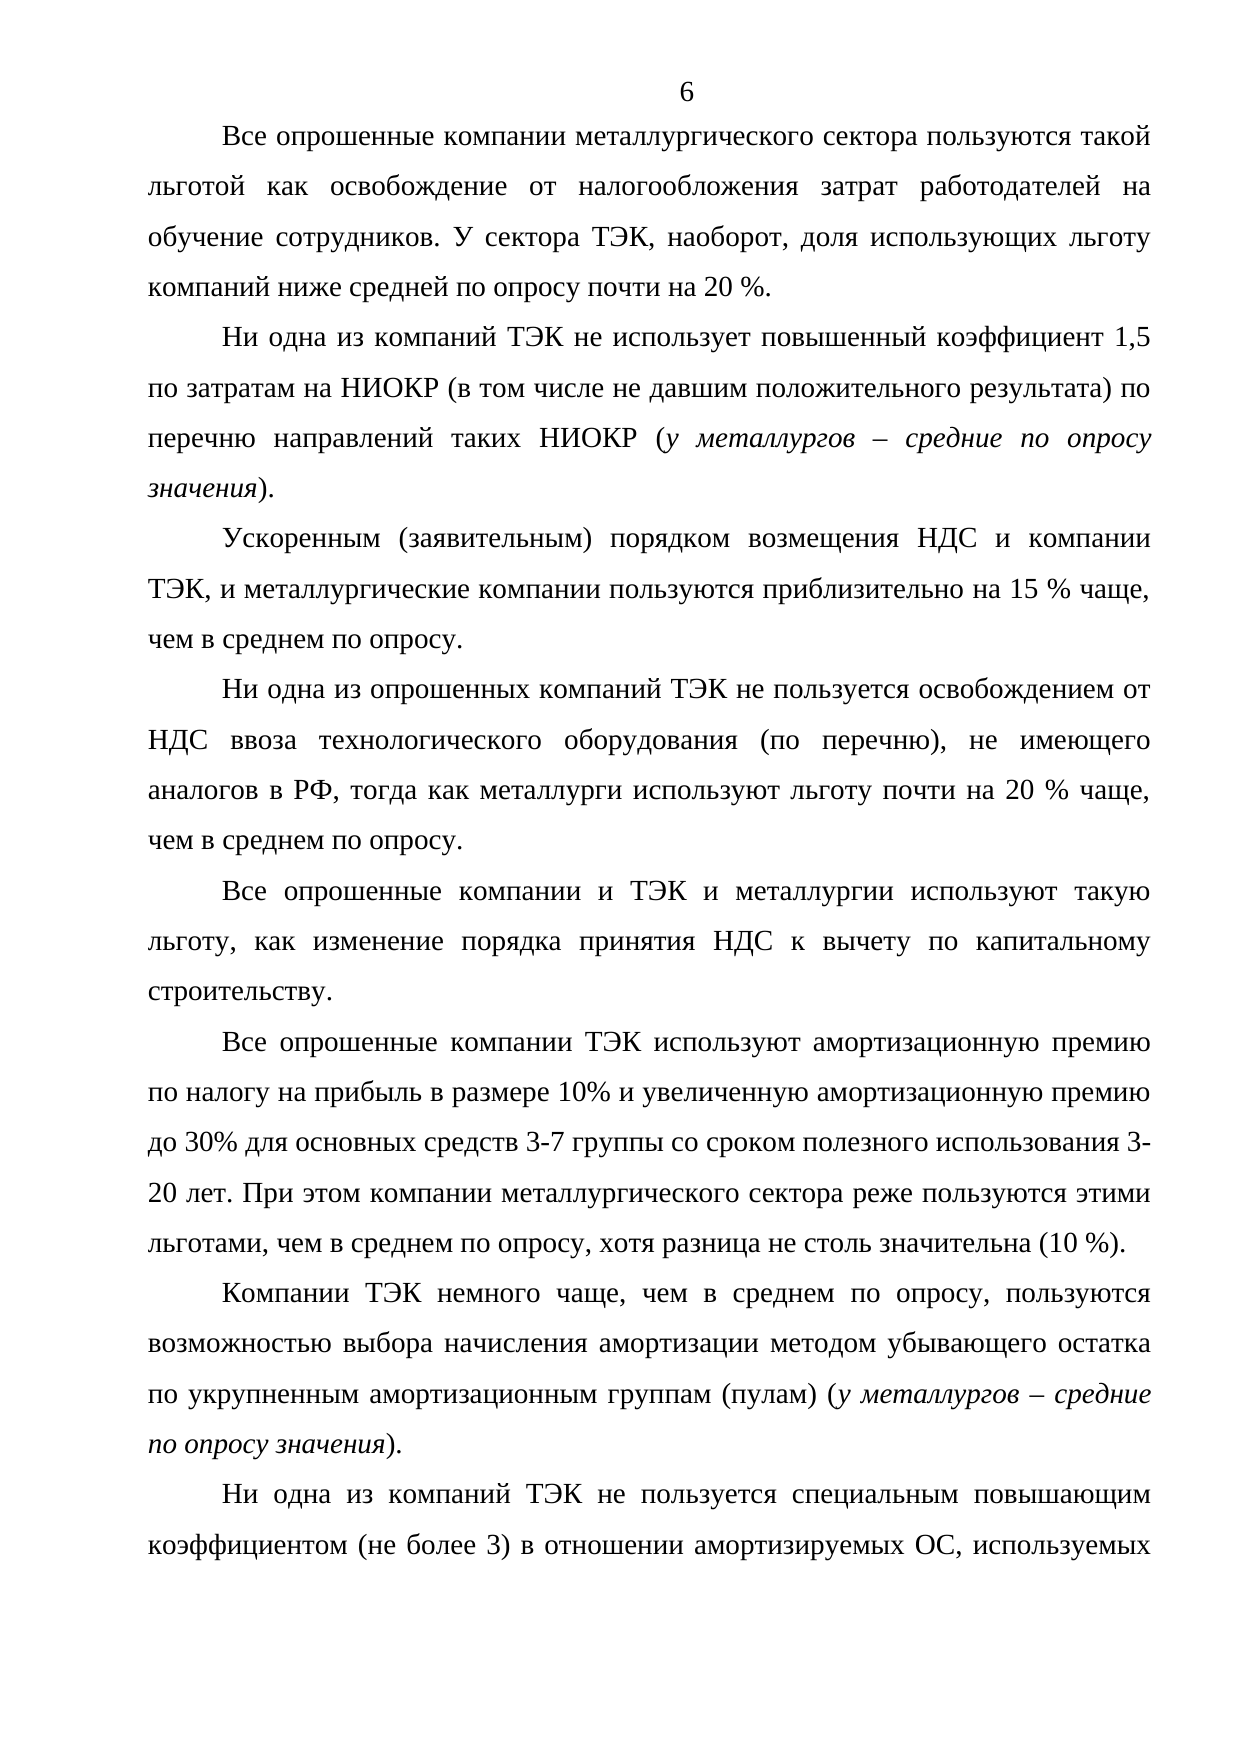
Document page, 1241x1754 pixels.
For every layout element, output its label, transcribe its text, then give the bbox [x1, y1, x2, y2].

text Все опрошенные компании металлургического сектора пользуются такой льготой как освобождение от налогообложения затрат работодателей на обучение сотрудников. У сектора ТЭК, наоборот, доля использующих льготу компаний ниже средней по опросу почти на 20 %. [148, 118, 1152, 303]
text Все опрошенные компании ТЭК используют амортизационную премию по налогу на прибыль в размере 10% и увеличенную амортизационную премию до 30% для основных средств 3-7 группы со сроком полезного использования 3-20 лет. При этом компании металлургического сектора реже пользуются этими льготами, чем в среднем по опросу, хотя разница не столь значительна (10 %). [148, 1024, 1152, 1258]
text Компании ТЭК немного чаще, чем в среднем по опросу, пользуются возможностью выбора начисления амортизации методом убывающего остатка по укрупненным амортизационным группам (пулам) (у металлургов – средние по опросу значения). [148, 1275, 1152, 1460]
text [148, 1477, 1152, 1560]
text Ни одна из опрошенных компаний ТЭК не пользуется освобождением от НДС ввоза технологического оборудования (по перечню), не имеющего аналогов в РФ, тогда как металлурги используют льготу почти на 20 % чаще, чем в среднем по опросу. [148, 672, 1152, 856]
text Ни одна из компаний ТЭК не использует повышенный коэффициент 1,5 по затратам на НИОКР (в том числе не давшим положительного результата) по перечню направлений таких НИОКР (у металлургов – средние по опросу значения). [148, 319, 1152, 504]
text Ускоренным (заявительным) порядком возмещения НДС и компании ТЭК, и металлургические компании пользуются приблизительно на 15 % чаще, чем в среднем по опросу. [148, 521, 1152, 655]
text Все опрошенные компании и ТЭК и металлургии используют такую льготу, как изменение порядка принятия НДС к вычету по капитальному строительству. [148, 873, 1152, 1007]
